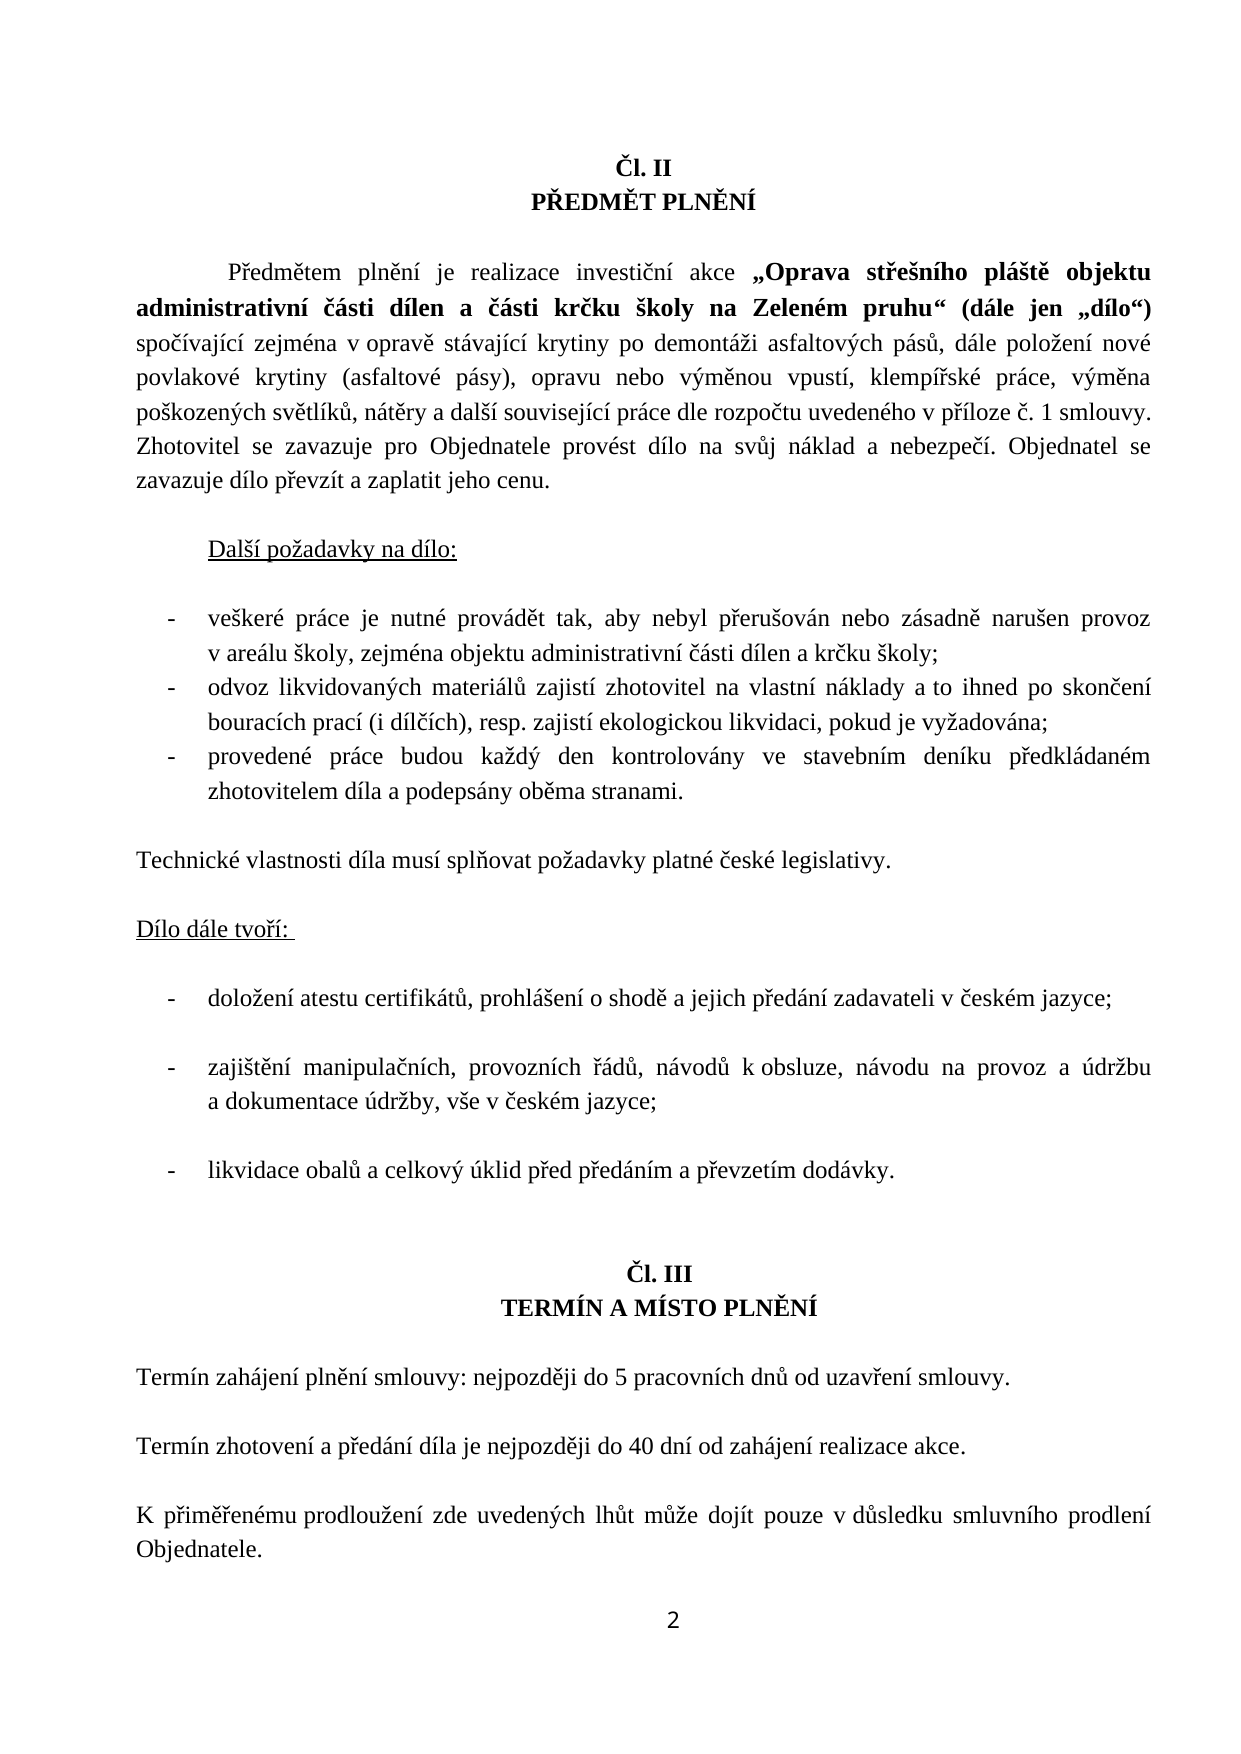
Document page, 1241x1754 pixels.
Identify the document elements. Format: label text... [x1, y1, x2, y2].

text Technické vlastnosti díla musí splňovat požadavky platné české legislativy. [136, 845, 1152, 874]
list doložení atestu certifikátů, prohlášení o shodě a jejich předání zadavateli v českém jazyce; [167, 983, 1152, 1012]
list likvidace obalů a celkový úklid před předáním a převzetím dodávky. [167, 1155, 1152, 1184]
text TERMÍN A MÍSTO PLNĚNÍ [167, 1293, 1152, 1322]
list zajištění manipulačních, provozních řádů, návodů k obsluze, návodu na provoz a údržbu a dokumentace údržby, vše v českém jazyce; [167, 1052, 1152, 1115]
text Čl. III [167, 1259, 1152, 1287]
list odvoz likvidovaných materiálů zajistí zhotovitel na vlastní náklady a to ihned po skončení bouracích prací (i dílčích), resp. zajistí ekologickou likvidaci, pokud je vyžadována; [167, 672, 1152, 736]
text Další požadavky na dílo: [208, 534, 1152, 563]
list veškeré práce je nutné provádět tak, aby nebyl přerušován nebo zásadně narušen provoz v areálu školy, zejména objektu administrativní části dílen a krčku školy; [167, 603, 1152, 667]
list provedené práce budou každý den kontrolovány ve stavebním deníku předkládaném zhotovitelem díla a podepsány oběma stranami. [167, 741, 1152, 805]
text Čl. II [136, 153, 1152, 181]
text Předmětem plnění je realizace investiční akce „Oprava střešního pláště objektu administrativní části dílen a části krčku školy na Zeleném pruhu“ (dále jen „dílo“) spočívající zejména v opravě stávající krytiny po demontáži asfaltových pásů, dále položení nové povlakové krytiny (asfaltové pásy), opravu nebo výměnou vpustí, klempířské práce, výměna poškozených světlíků, nátěry a další související práce dle rozpočtu uvedeného v příloze č. 1 smlouvy. Zhotovitel se zavazuje pro Objednatele provést dílo na svůj náklad a nebezpečí. Objednatel se zavazuje dílo převzít a zaplatit jeho cenu. [136, 256, 1152, 494]
text Termín zahájení plnění smlouvy: nejpozději do 5 pracovních dnů od uzavření smlouvy. [136, 1362, 1152, 1391]
text K přiměřenému prodloužení zde uvedených lhůt může dojít pouze v důsledku smluvního prodlení Objednatele. [136, 1500, 1152, 1563]
text Termín zhotovení a předání díla je nejpozději do 40 dní od zahájení realizace akce. [136, 1431, 1152, 1460]
text PŘEDMĚT PLNĚNÍ [136, 187, 1152, 216]
text Dílo dále tvoří: [136, 914, 1152, 943]
